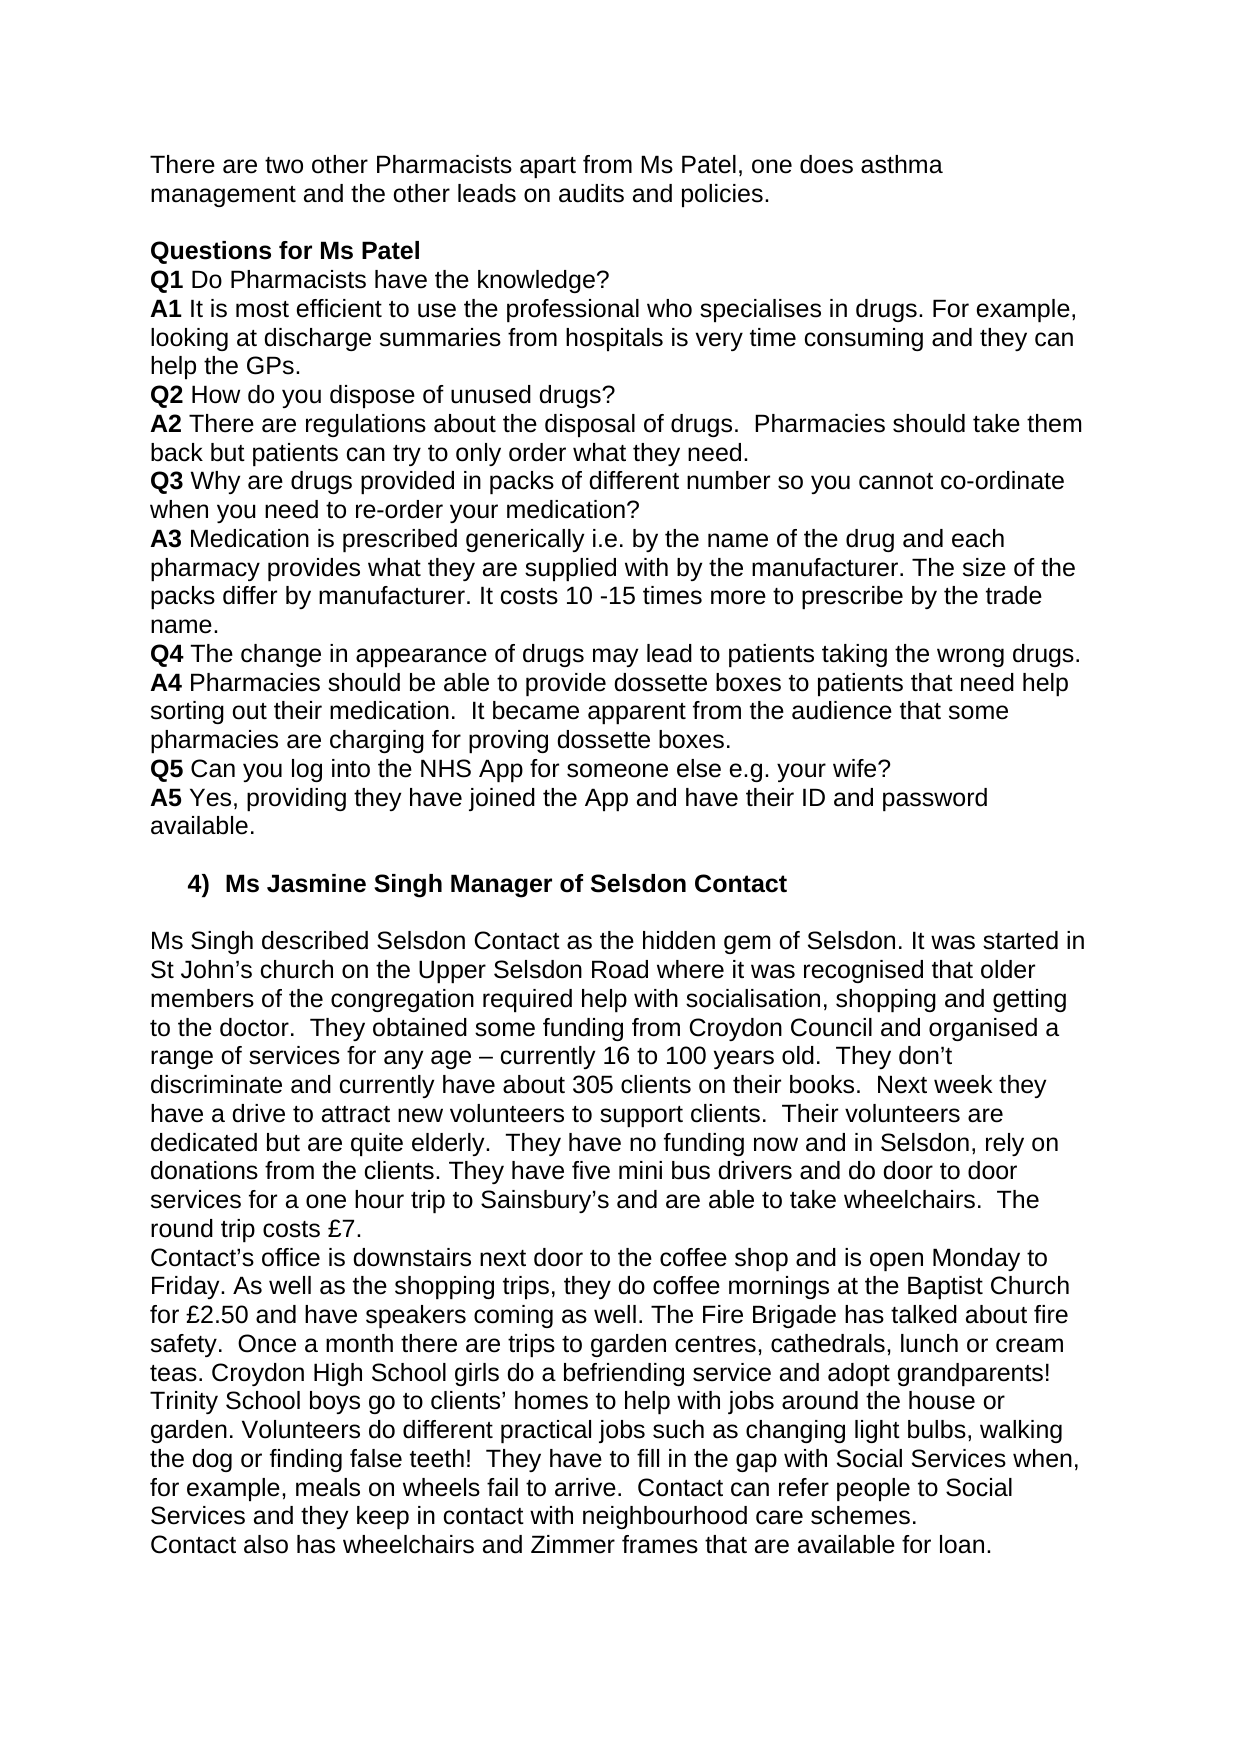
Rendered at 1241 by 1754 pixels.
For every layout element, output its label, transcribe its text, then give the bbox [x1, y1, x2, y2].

text A4 Pharmacies should be able to provide dossette boxes to patients that need help sorting out their medication. It became apparent from the audience that some pharmacies are charging for proving dossette boxes. [150, 667, 1090, 754]
text A2 There are regulations about the disposal of drugs. Pharmacies should take them back but patients can try to only order what they need. [150, 409, 1090, 466]
text Contact also has wheelchairs and Zimmer frames that are available for loan. [150, 1530, 1090, 1559]
text A3 Medication is prescribed generically i.e. by the name of the drug and each pharmacy provides what they are supplied with by the manufacturer. The size of the packs differ by manufacturer. It costs 10 -15 times more to prescribe by the trade name. [150, 524, 1090, 639]
text A5 Yes, providing they have joined the App and have their ID and password available. [150, 782, 1090, 840]
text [150, 150, 1090, 207]
text Q3 Why are drugs provided in packs of different number so you cannot co-ordinate when you need to re-order your medication? [150, 466, 1090, 524]
text A1 It is most efficient to use the professional who specialises in drugs. For example, looking at discharge summaries from hospitals is very time consuming and they can help the GPs. [150, 294, 1090, 380]
text Q1 Do Pharmacists have the knowledge? [150, 265, 1090, 294]
text Questions for Ms Patel [150, 236, 1090, 265]
text Q2 How do you dispose of unused drugs? [150, 380, 1090, 409]
text Q5 Can you log into the NHS App for someone else e.g. your wife? [150, 754, 1090, 782]
text Ms Singh described Selsdon Contact as the hidden gem of Selsdon. It was started in St John’s church on the Upper Selsdon Road where it was recognised that older members of the congregation required help with socialisation, shopping and getting to the doctor. They obtained some funding from Croydon Council and organised a range of services for any age – currently 16 to 100 years old. They don’t discriminate and currently have about 305 clients on their books. Next week they have a drive to attract new volunteers to support clients. Their volunteers are dedicated but are quite elderly. They have no funding now and in Selsdon, rely on donations from the clients. They have five mini bus drivers and do door to door services for a one hour trip to Sainsbury’s and are able to take wheelchairs. The round trip costs £7. [150, 926, 1090, 1242]
list Ms Jasmine Singh Manager of Selsdon Contact [187, 869, 1090, 897]
text Contact’s office is downstairs next door to the coffee shop and is open Monday to Friday. As well as the shopping trips, they do coffee mornings at the Baptist Church for £2.50 and have speakers coming as well. The Fire Brigade has talked about fire safety. Once a month there are trips to garden centres, cathedrals, lunch or cream teas. Croydon High School girls do a befriending service and adopt grandparents! Trinity School boys go to clients’ homes to help with jobs around the house or garden. Volunteers do different practical jobs such as changing light bulbs, walking the dog or finding false teeth! They have to fill in the gap with Social Services when, for example, meals on wheels fail to arrive. Contact can refer people to Social Services and they keep in contact with neighbourhood care schemes. [150, 1242, 1090, 1530]
text Q4 The change in appearance of drugs may lead to patients taking the wrong drugs. [150, 639, 1090, 667]
